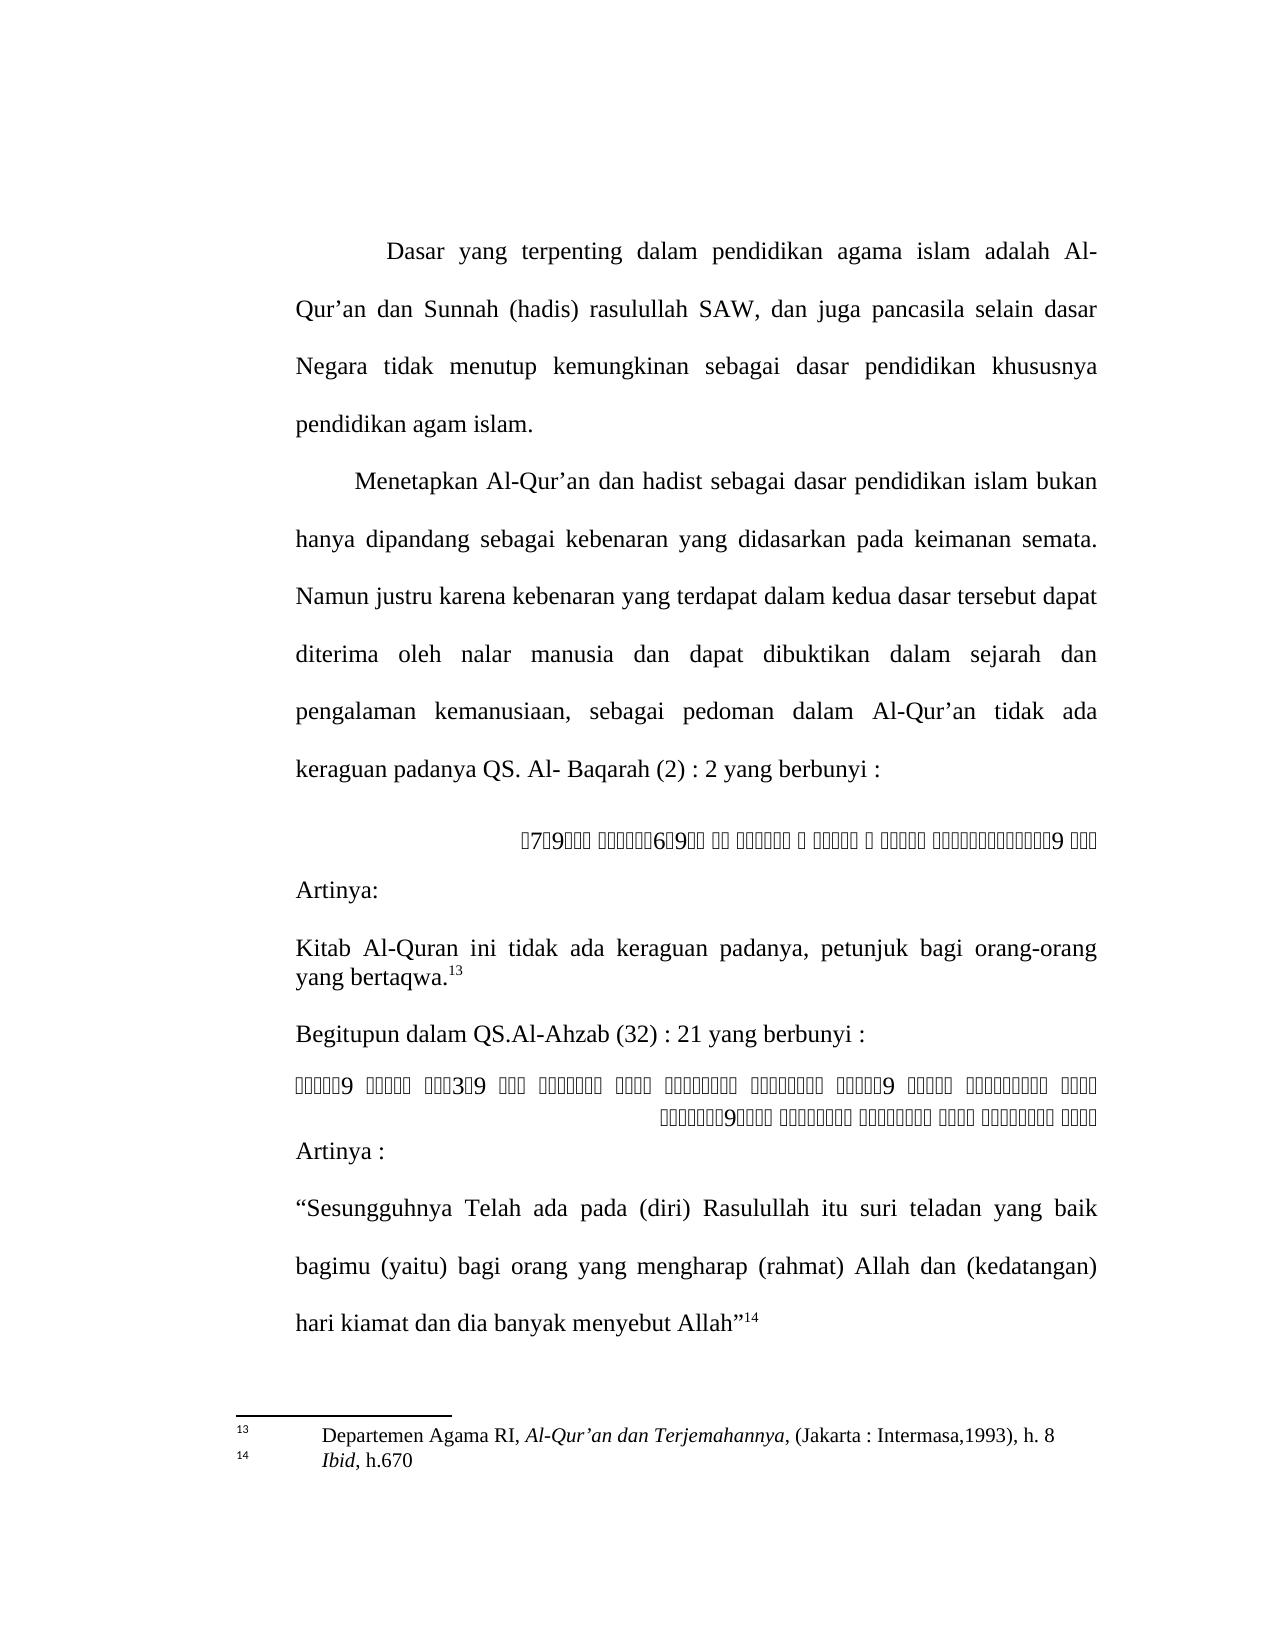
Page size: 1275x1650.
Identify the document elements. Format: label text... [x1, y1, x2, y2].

text “Sesungguhnya Telah ada pada (diri) Rasulullah itu suri teladan yang baik bagimu (yaitu) bagi orang yang mengharap (rahmat) Allah dan (kedatangan) hari kiamat dan dia banyak menyebut Allah” [295, 1193, 1098, 1337]
text Artinya : [295, 1136, 1098, 1165]
text Menetapkan Al-Qur’an dan hadist sebagai dasar pendidikan islam bukan hanya dipandang sebagai kebenaran yang didasarkan pada keimanan semata. Namun justru karena kebenaran yang terdapat dalam kedua dasar tersebut dapat diterima oleh nalar manusia dan dapat dibuktikan dalam sejarah dan pengalaman kemanusiaan, sebagai pedoman dalam Al-Qur’an tidak ada keraguan padanya QS. Al- Baqarah (2) : 2 yang berbunyi : [295, 466, 1098, 782]
text Dasar yang terpenting dalam pendidikan agama islam adalah Al-Qur’an dan Sunnah (hadis) rasulullah SAW, dan juga pancasila selain dasar Negara tidak menutup kemungkinan sebagai dasar pendidikan khususnya pendidikan agam islam. [295, 236, 1098, 437]
text Begitupun dalam QS.Al-Ahzab (32) : 21 yang berbunyi : [295, 1019, 1098, 1048]
text Artinya: [295, 876, 1098, 904]
text Kitab Al-Quran ini tidak ada keraguan padanya, petunjuk bagi orang-orang yang bertaqwa. [295, 933, 1098, 991]
